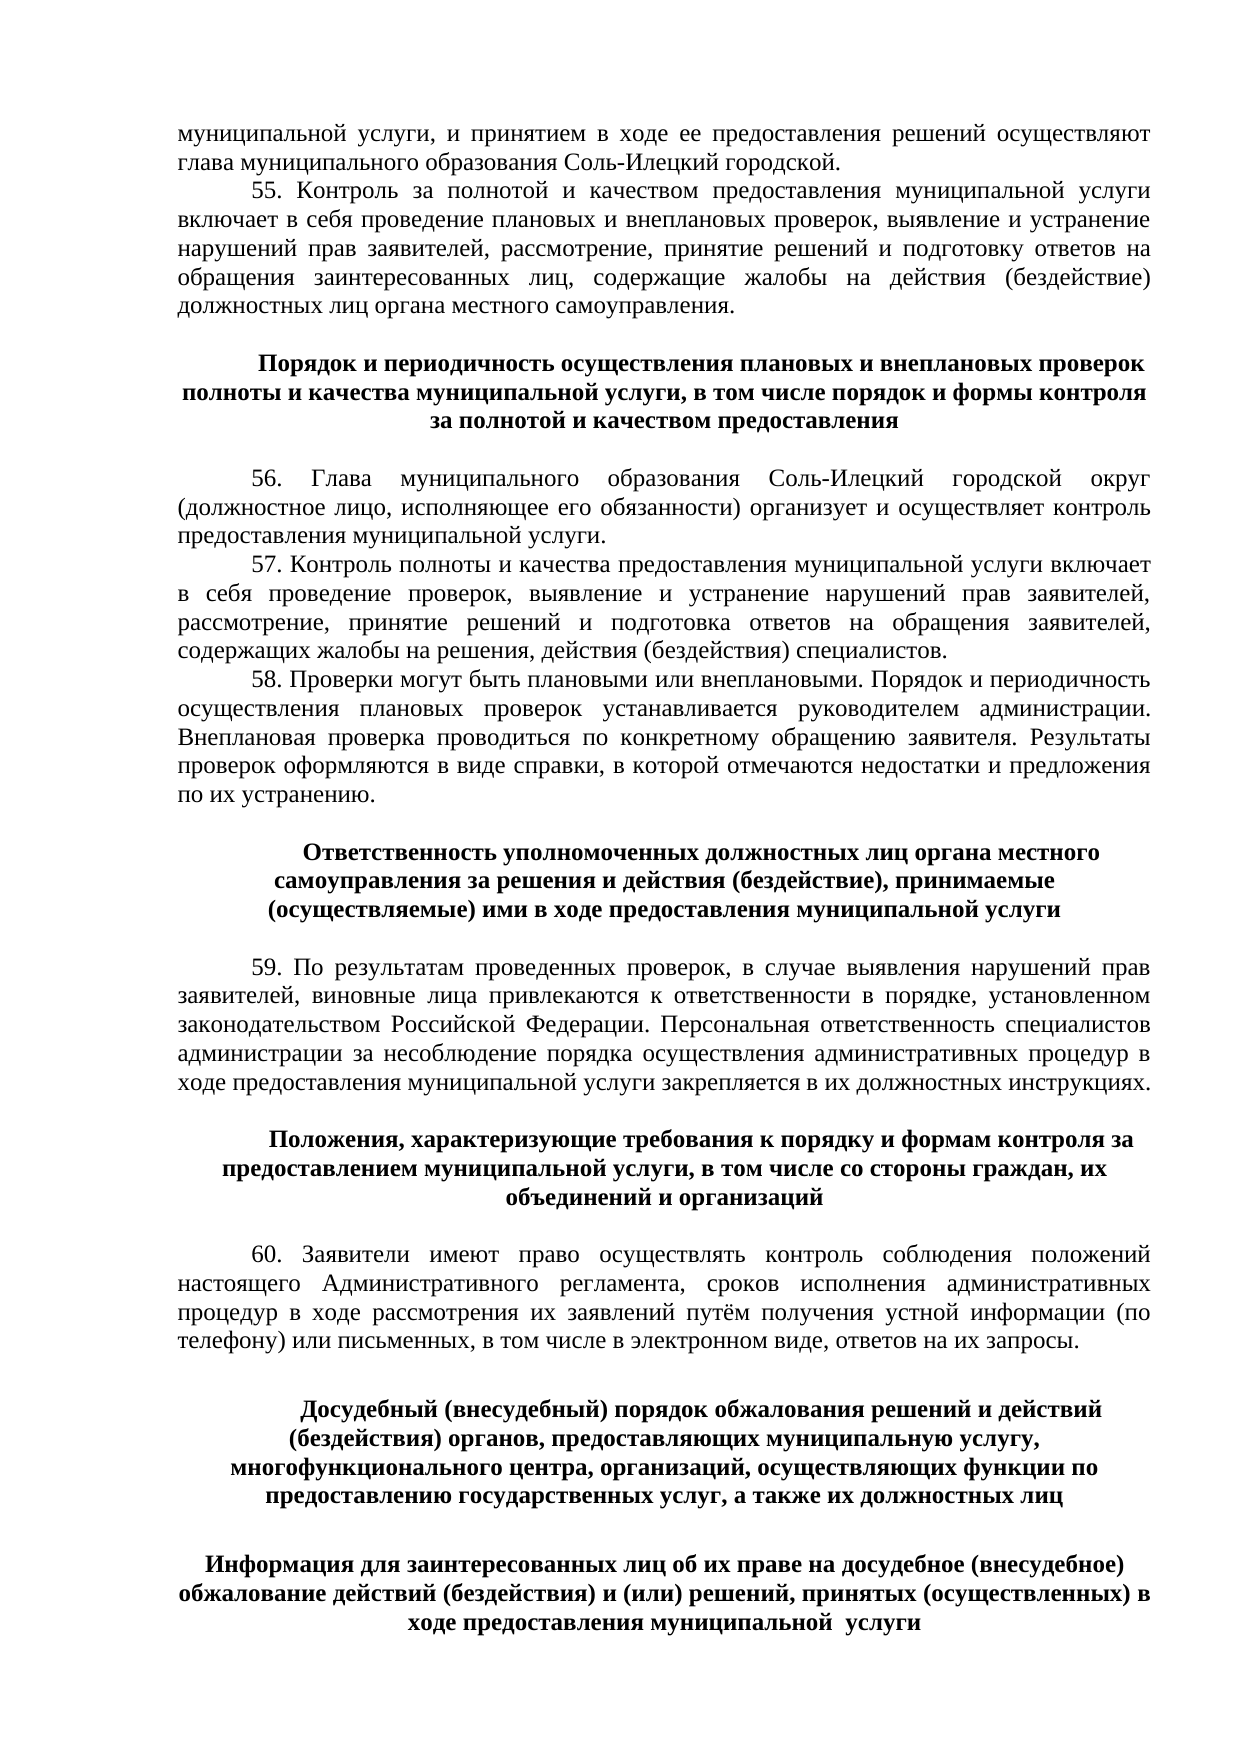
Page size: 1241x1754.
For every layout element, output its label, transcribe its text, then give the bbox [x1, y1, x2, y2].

text 59. По результатам проведенных проверок, в случае выявления нарушений прав заявителей, виновные лица привлекаются к ответственности в порядке, установленном законодательством Российской Федерации. Персональная ответственность специалистов администрации за несоблюдение порядка осуществления административных процедур в ходе предоставления муниципальной услуги закрепляется в их должностных инструкциях. [177, 952, 1152, 1096]
text Порядок и периодичность осуществления плановых и внеплановых проверок полноты и качества муниципальной услуги, в том числе порядок и формы контроля за полнотой и качеством предоставления [177, 348, 1152, 434]
text 57. Контроль полноты и качества предоставления муниципальной услуги включает в себя проведение проверок, выявление и устранение нарушений прав заявителей, рассмотрение, принятие решений и подготовка ответов на обращения заявителей, содержащих жалобы на решения, действия (бездействия) специалистов. [177, 549, 1152, 664]
text 56. Глава муниципального образования Соль-Илецкий городской округ (должностное лицо, исполняющее его обязанности) организует и осуществляет контроль предоставления муниципальной услуги. [177, 463, 1152, 549]
text Досудебный (внесудебный) порядок обжалования решений и действий (бездействия) органов, предоставляющих муниципальную услугу, многофункционального центра, организаций, осуществляющих функции по предоставлению государственных услуг, а также их должностных лиц [177, 1394, 1152, 1509]
text 60. Заявители имеют право осуществлять контроль соблюдения положений настоящего Административного регламента, сроков исполнения административных процедур в ходе рассмотрения их заявлений путём получения устной информации (по телефону) или письменных, в том числе в электронном виде, ответов на их запросы. [177, 1239, 1152, 1354]
text 58. Проверки могут быть плановыми или внеплановыми. Порядок и периодичность осуществления плановых проверок устанавливается руководителем администрации. Внеплановая проверка проводиться по конкретному обращению заявителя. Результаты проверок оформляются в виде справки, в которой отмечаются недостатки и предложения по их устранению. [177, 664, 1152, 808]
text 55. Контроль за полнотой и качеством предоставления муниципальной услуги включает в себя проведение плановых и внеплановых проверок, выявление и устранение нарушений прав заявителей, рассмотрение, принятие решений и подготовку ответов на обращения заинтересованных лиц, содержащие жалобы на действия (бездействие) должностных лиц органа местного самоуправления. [177, 176, 1152, 319]
text Положения, характеризующие требования к порядку и формам контроля за предоставлением муниципальной услуги, в том числе со стороны граждан, их объединений и организаций [177, 1124, 1152, 1211]
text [177, 118, 1152, 176]
text Информация для заинтересованных лиц об их праве на досудебное (внесудебное) обжалование действий (бездействия) и (или) решений, принятых (осуществленных) в ходе предоставления муниципальной услуги [177, 1549, 1152, 1636]
text Ответственность уполномоченных должностных лиц органа местного самоуправления за решения и действия (бездействие), принимаемые (осуществляемые) ими в ходе предоставления муниципальной услуги [177, 837, 1152, 923]
